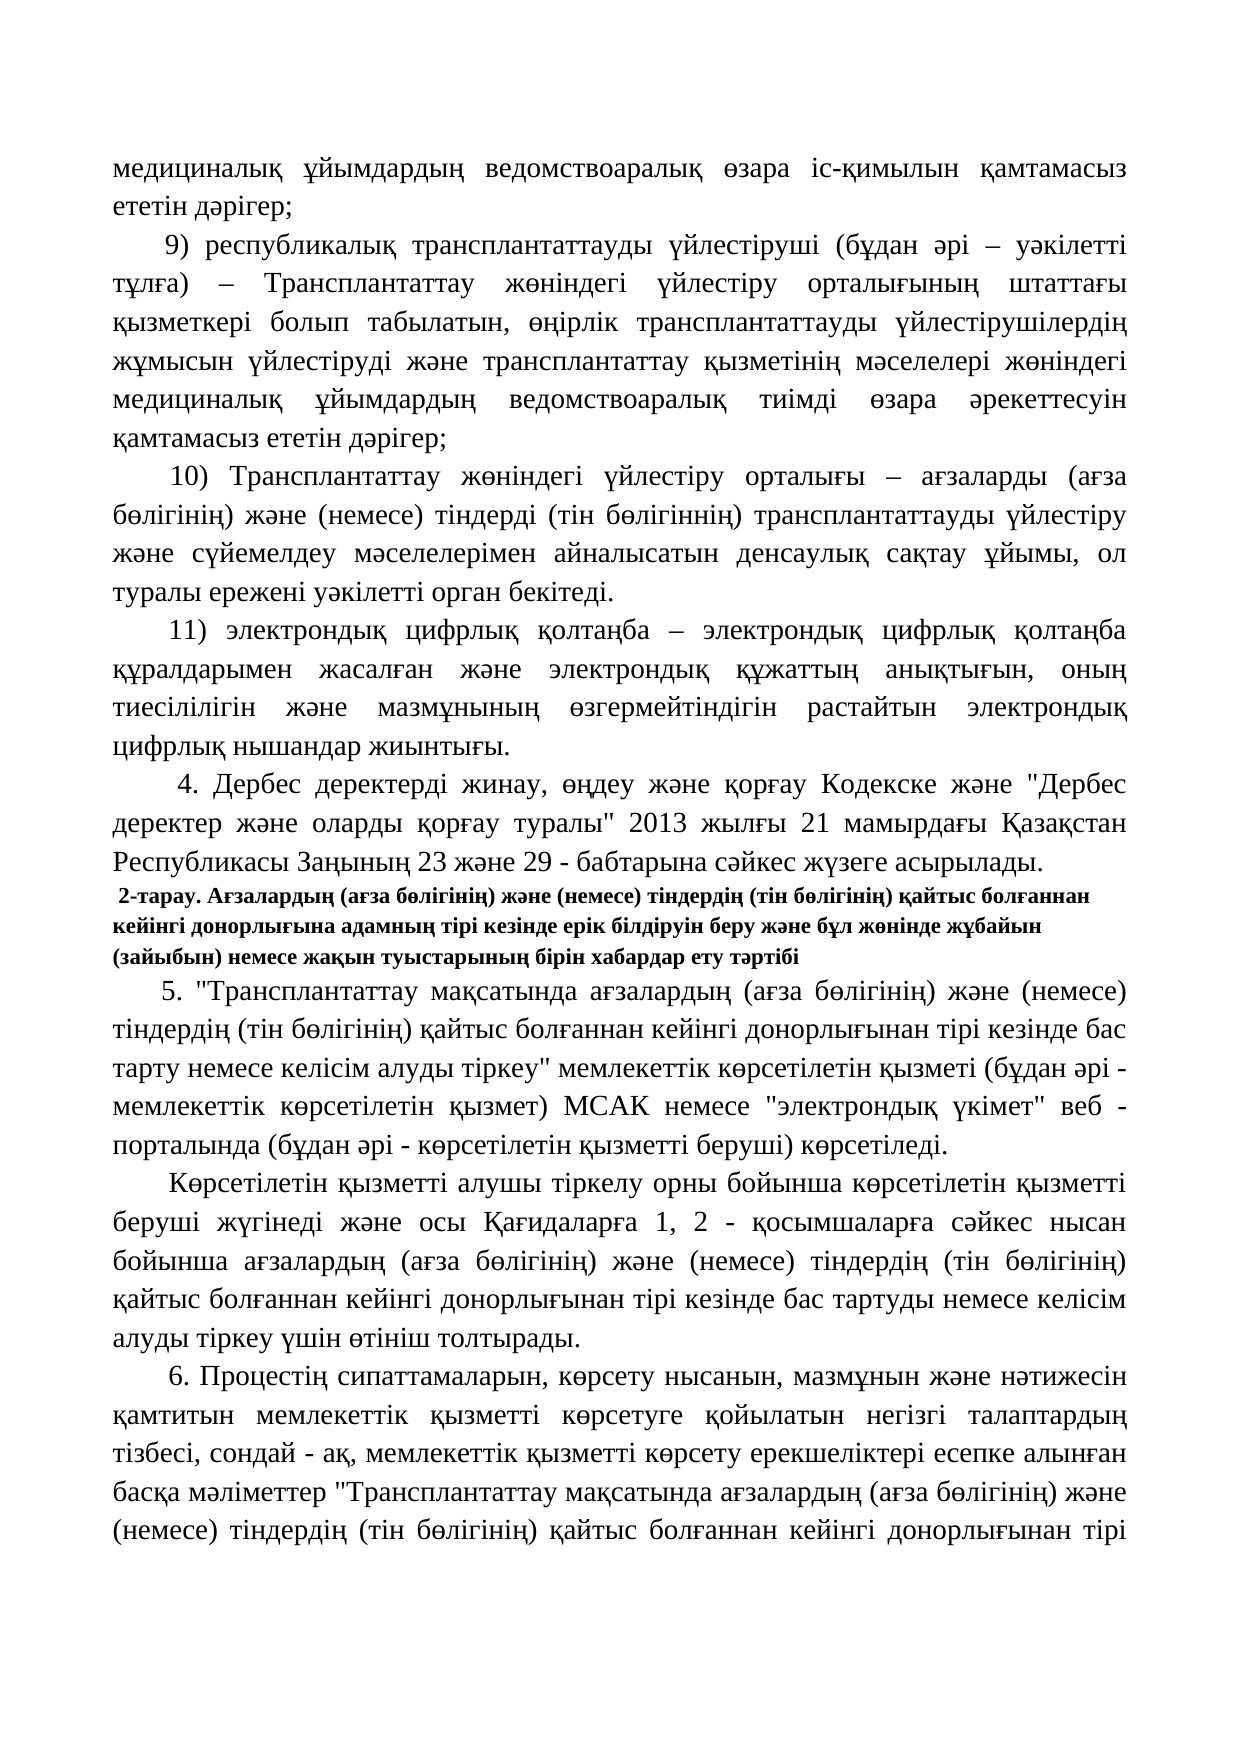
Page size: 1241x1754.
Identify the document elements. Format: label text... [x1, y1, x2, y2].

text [112, 150, 1128, 222]
text 9) республикалық трансплантаттауды үйлестіруші (бұдан әрі – уәкілетті тұлға) – Трансплантаттау жөніндегі үйлестіру орталығының штаттағы қызметкері болып табылатын, өңірлік трансплантаттауды үйлестірушілердің жұмысын үйлестіруді және трансплантаттау қызметінің мәселелері жөніндегі медициналық ұйымдардың ведомствоаралық тиімді өзара әрекеттесуін қамтамасыз ететін дәрігер; [112, 227, 1128, 453]
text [112, 1358, 1128, 1546]
text 2-тарау. Ағзалардың (ағза бөлігінің) және (немесе) тіндердің (тін бөлігінің) қайтыс болғаннан кейінгі донорлығына адамның тірі кезінде ерік білдіруін беру және бұл жөнінде жұбайын (зайыбын) немесе жақын туыстарының бірін хабардар ету тәртібі [112, 882, 1128, 969]
text Көрсетілетін қызметті алушы тіркелу орны бойынша көрсетілетін қызметті беруші жүгінеді және осы Қағидаларға 1, 2 - қосымшаларға сәйкес нысан бойынша ағзалардың (ағза бөлігінің) және (немесе) тіндердің (тін бөлігінің) қайтыс болғаннан кейінгі донорлығынан тірі кезінде бас тартуды немесе келісім алуды тіркеу үшін өтініш толтырады. [112, 1166, 1128, 1353]
text 4. Дербес деректерді жинау, өңдеу және қорғау Кодекске және "Дербес деректер және оларды қорғау туралы" 2013 жылғы 21 мамырдағы Қазақстан Республикасы Заңының 23 және 29 - бабтарына сәйкес жүзеге асырылады. [112, 767, 1128, 877]
text 11) электрондық цифрлық қолтаңба – электрондық цифрлық қолтаңба құралдарымен жасалған және электрондық құжаттың анықтығын, оның тиесілілігін және мазмұнының өзгермейтіндігін растайтын электрондық цифрлық нышандар жиынтығы. [112, 612, 1128, 762]
text 5. "Трансплантаттау мақсатында ағзалардың (ағза бөлігінің) және (немесе) тіндердің (тін бөлігінің) қайтыс болғаннан кейінгі донорлығынан тірі кезінде бас тарту немесе келісім алуды тіркеу" мемлекеттік көрсетілетін қызметі (бұдан әрі - мемлекеттік көрсетілетін қызмет) МСАК немесе "электрондық үкімет" веб - порталында (бұдан әрі - көрсетілетін қызметті беруші) көрсетіледі. [112, 973, 1128, 1161]
text 10) Трансплантаттау жөніндегі үйлестіру орталығы – ағзаларды (ағза бөлігінің) және (немесе) тіндерді (тін бөлігіннің) трансплантаттауды үйлестіру және сүйемелдеу мәселелерімен айналысатын денсаулық сақтау ұйымы, ол туралы ережені уәкілетті орган бекітеді. [112, 458, 1128, 607]
